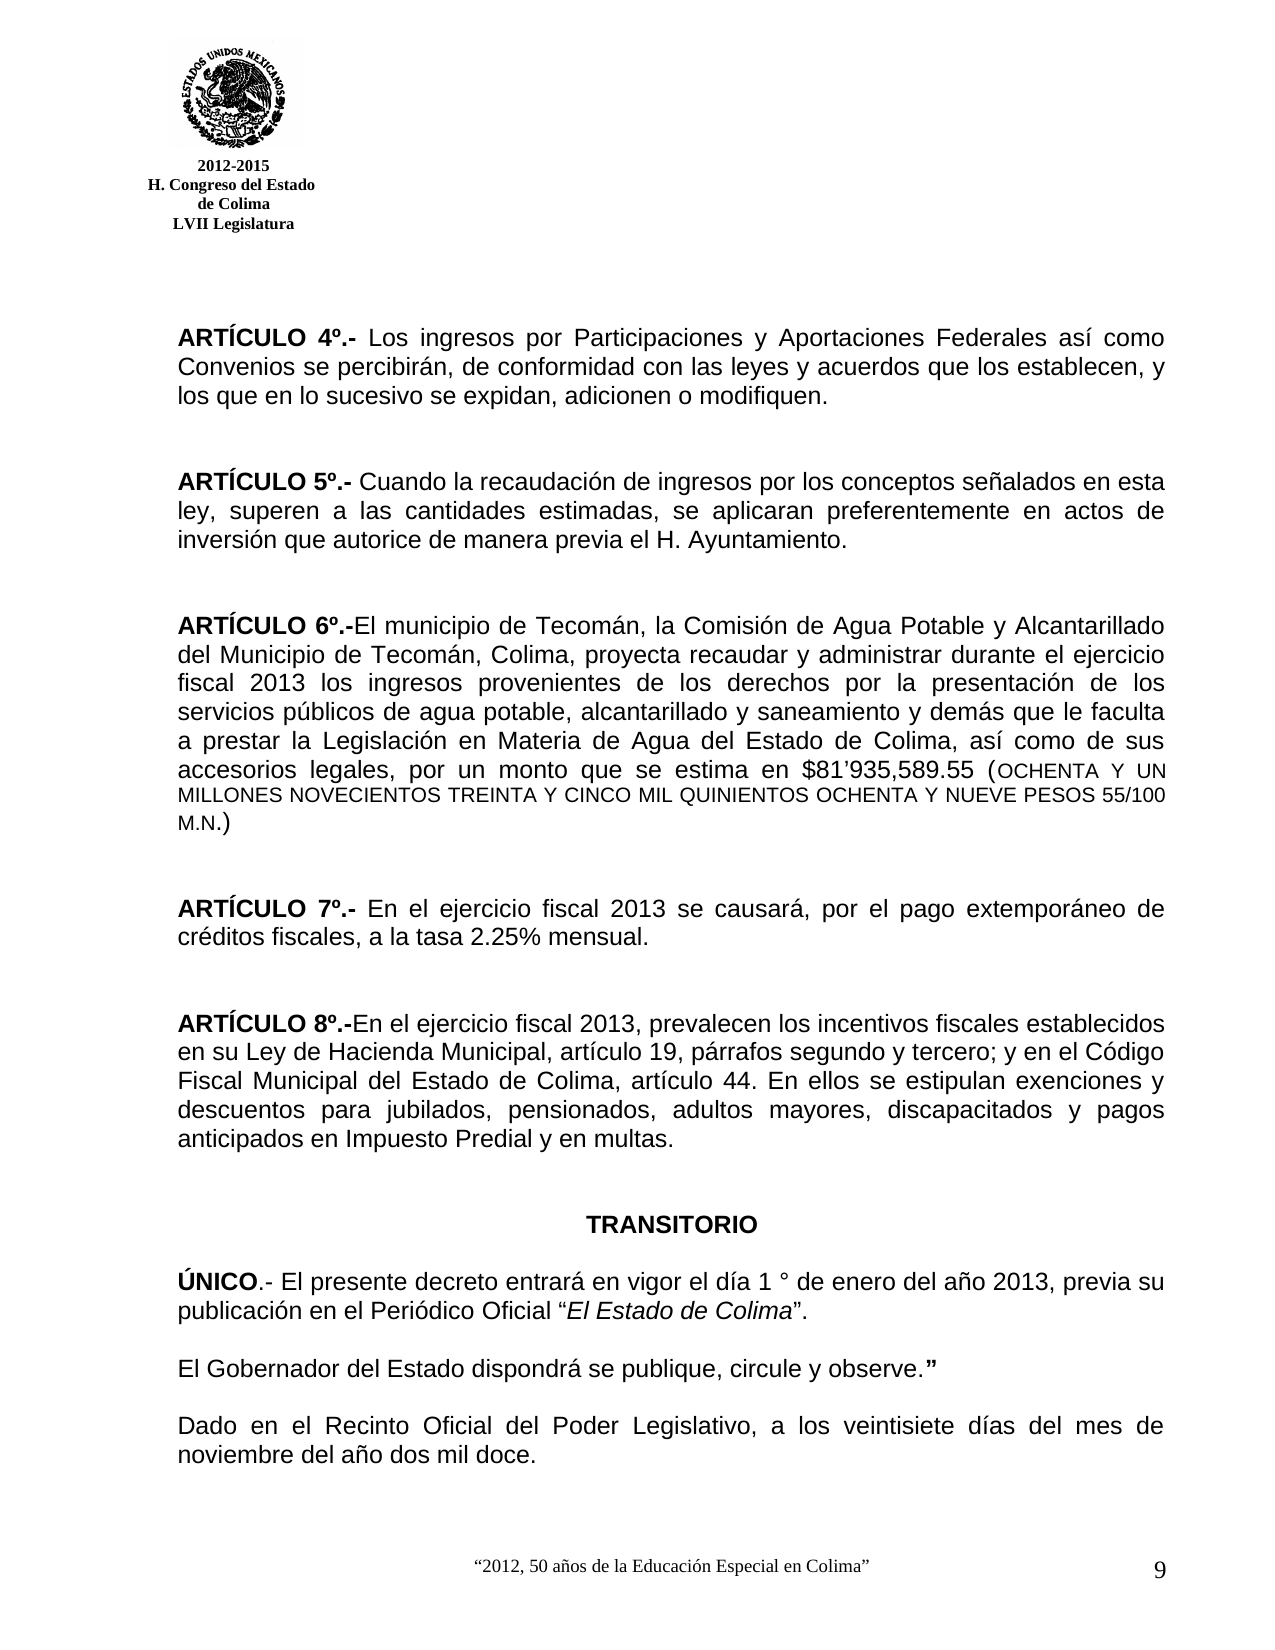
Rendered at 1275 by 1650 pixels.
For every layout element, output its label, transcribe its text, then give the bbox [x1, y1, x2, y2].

text TRANSITORIO [177, 1210, 1167, 1238]
text ARTÍCULO 6º.-El municipio de Tecomán, la Comisión de Agua Potable y Alcantarillado del Municipio de Tecomán, Colima, proyecta recaudar y administrar durante el ejercicio fiscal 2013 los ingresos provenientes de los derechos por la presentación de los servicios públicos de agua potable, alcantarillado y saneamiento y demás que le faculta a prestar la Legislación en Materia de Agua del Estado de Colima, así como de sus accesorios legales, por un monto que se estima en $81’935,589.55 (OCHENTA Y UN MILLONES NOVECIENTOS TREINTA Y CINCO MIL QUINIENTOS OCHENTA Y NUEVE PESOS 55/100 M.N.) [177, 611, 1167, 836]
text ARTÍCULO 5º.- Cuando la recaudación de ingresos por los conceptos señalados en esta ley, superen a las cantidades estimadas, se aplicaran preferentemente en actos de inversión que autorice de manera previa el H. Ayuntamiento. [177, 467, 1167, 553]
text ARTÍCULO 7º.- En el ejercicio fiscal 2013 se causará, por el pago extemporáneo de créditos fiscales, a la tasa 2.25% mensual. [177, 893, 1167, 951]
text ÚNICO.- El presente decreto entrará en vigor el día 1 ° de enero del año 2013, previa su publicación en el Periódico Oficial “El Estado de Colima”. [177, 1267, 1167, 1325]
text ARTÍCULO 8º.-En el ejercicio fiscal 2013, prevalecen los incentivos fiscales establecidos en su Ley de Hacienda Municipal, artículo 19, párrafos segundo y tercero; y en el Código Fiscal Municipal del Estado de Colima, artículo 44. En ellos se estipulan exenciones y descuentos para jubilados, pensionados, adultos mayores, discapacitados y pagos anticipados en Impuesto Predial y en multas. [177, 1008, 1167, 1152]
text El Gobernador del Estado dispondrá se publique, circule y observe.” [177, 1353, 1221, 1382]
text ARTÍCULO 4º.- Los ingresos por Participaciones y Aportaciones Federales así como Convenios se percibirán, de conformidad con las leyes y acuerdos que los establecen, y los que en lo sucesivo se expidan, adicionen o modifiquen. [177, 323, 1167, 409]
text Dado en el Recinto Oficial del Poder Legislativo, a los veintisiete días del mes de noviembre del año dos mil doce. [177, 1411, 1167, 1468]
picture [169, 37, 305, 148]
